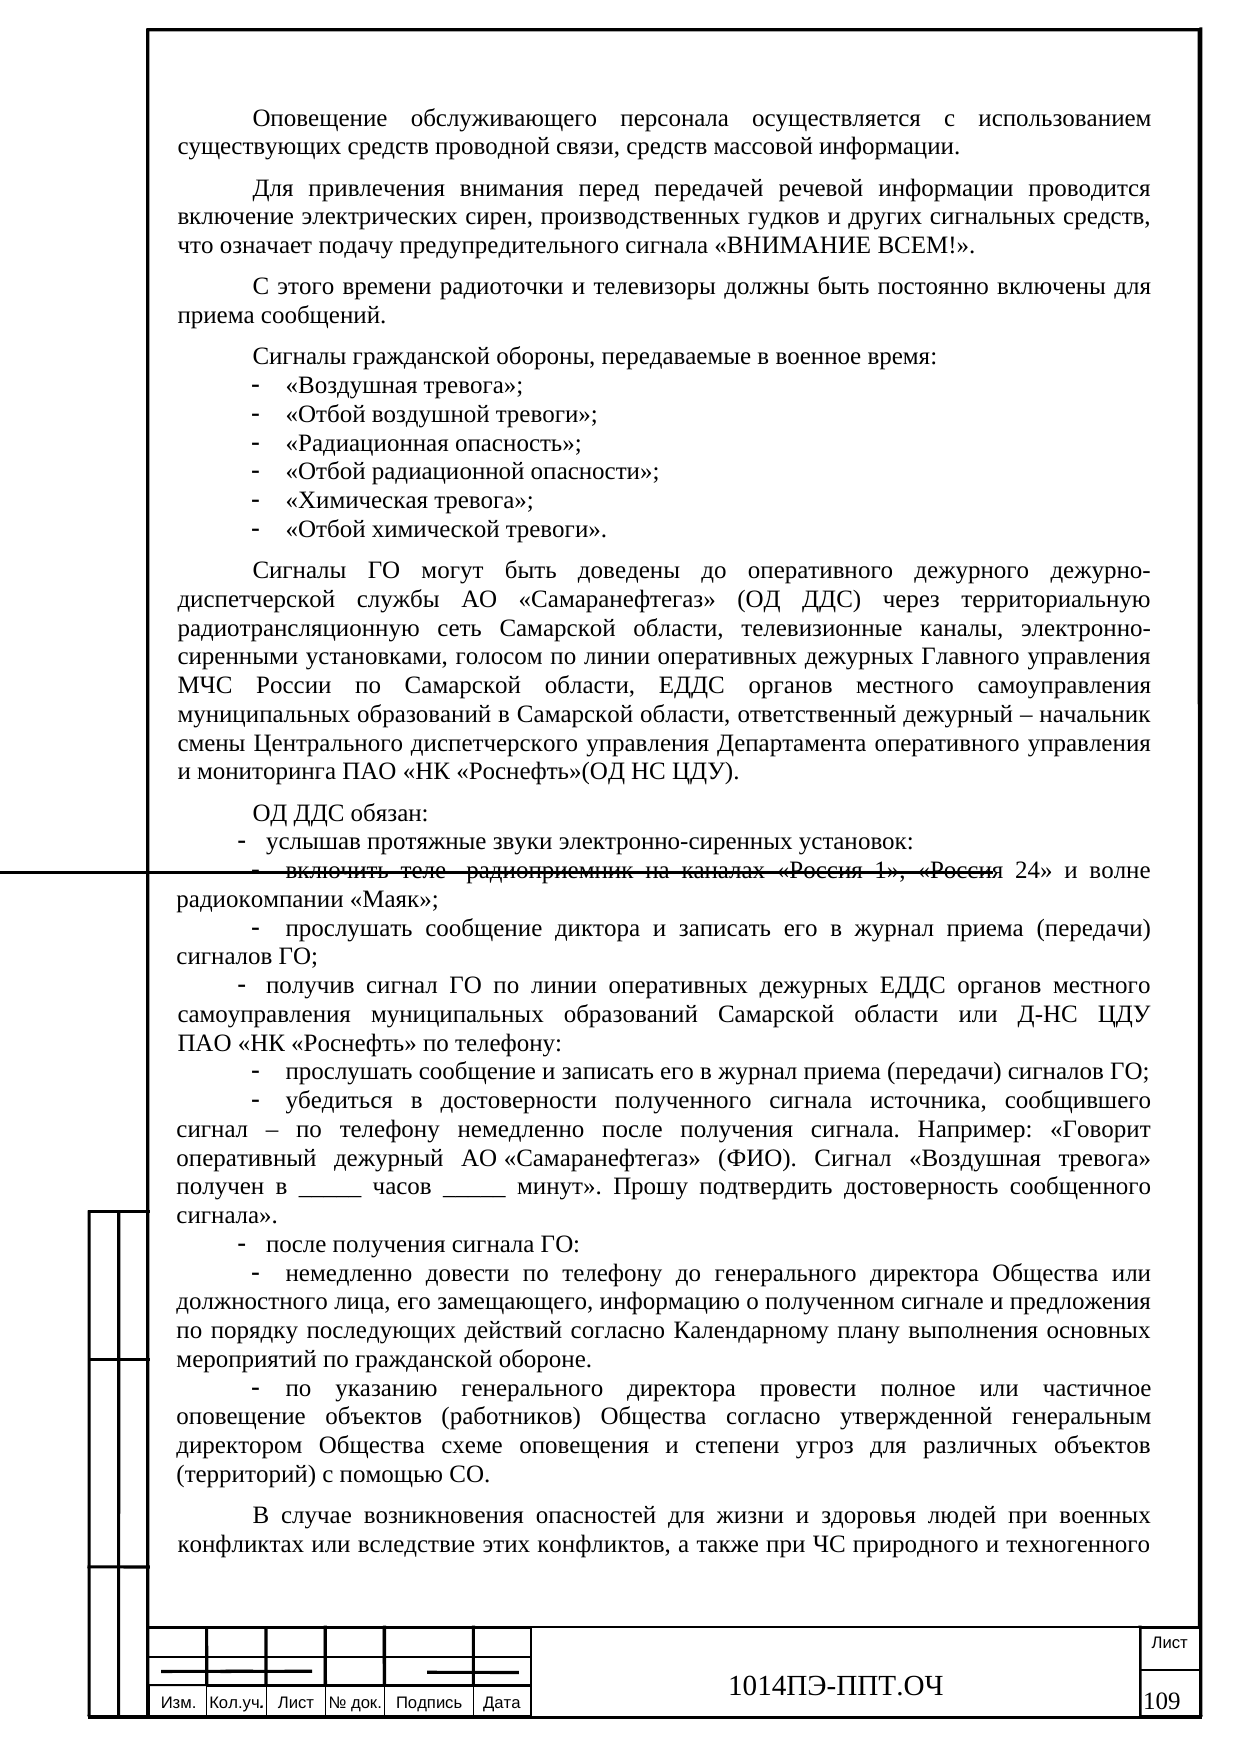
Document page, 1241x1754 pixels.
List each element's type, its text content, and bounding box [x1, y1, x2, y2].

list включить теле- радиоприемник на каналах «Россия 1», «Россия 24» и волне радиокомпании «Маяк»; [176, 855, 1152, 913]
list по указанию генерального директора провести полное или частичное оповещение объектов (работников) Общества согласно утвержденной генеральным директором Общества схеме оповещения и степени угроз для различных объектов (территорий) с помощью СО. [176, 1373, 1152, 1488]
text Сигналы ГО могут быть доведены до оперативного дежурного дежурно-диспетчерской службы АО «Самаранефтегаз» (ОД ДДС) через территориальную радиотрансляционную сеть Самарской области, телевизионные каналы, электронно-сиренными установками, голосом по линии оперативных дежурных Главного управления МЧС России по Самарской области, ЕДДС органов местного самоуправления муниципальных образований в Самарской области, ответственный дежурный – начальник смены Центрального диспетчерского управления Департамента оперативного управления и мониторинга ПАО «НК «Роснефть»(ОД НС ЦДУ). [177, 555, 1152, 785]
list прослушать сообщение диктора и записать его в журнал приема (передачи) сигналов ГО; [176, 913, 1152, 970]
list прослушать сообщение и записать его в журнал приема (передачи) сигналов ГО; [176, 1056, 1152, 1085]
text Оповещение обслуживающего персонала осуществляется с использованием существующих средств проводной связи, средств массовой информации. [177, 103, 1152, 160]
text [177, 1500, 1152, 1558]
list немедленно довести по телефону до генерального директора Общества или должностного лица, его замещающего, информацию о полученном сигнале и предложения по порядку последующих действий согласно Календарному плану выполнения основных мероприятий по гражданской обороне. [176, 1258, 1152, 1373]
text Для привлечения внимания перед передачей речевой информации проводится включение электрических сирен, производственных гудков и других сигнальных средств, что означает подачу предупредительного сигнала «ВНИМАНИЕ ВСЕМ!». [177, 173, 1152, 259]
list «Отбой радиационной опасности»; [176, 456, 1152, 485]
list «Отбой воздушной тревоги»; [176, 399, 1152, 428]
list убедиться в достоверности полученного сигнала источника, сообщившего сигнал – по телефону немедленно после получения сигнала. Например: «Говорит оперативный дежурный АО «Самаранефтегаз» (ФИО). Сигнал «Воздушная тревога» получен в _____ часов _____ минут». Прошу подтвердить достоверность сообщенного сигнала». [176, 1085, 1152, 1229]
list «Радиационная опасность»; [176, 428, 1152, 456]
list получив сигнал ГО по линии оперативных дежурных ЕДДС органов местного самоуправления муниципальных образований Самарской области или Д-НС ЦДУ ПАО «НК «Роснефть» по телефону: [177, 970, 1152, 1056]
list услышав протяжные звуки электронно-сиренных установок: [177, 826, 1152, 855]
text ОД ДДС обязан: [177, 798, 1152, 826]
list после получения сигнала ГО: [177, 1229, 1152, 1258]
text Сигналы гражданской обороны, передаваемые в военное время: [177, 341, 1152, 370]
list «Отбой химической тревоги». [176, 514, 1152, 543]
list «Воздушная тревога»; [176, 370, 1152, 399]
text С этого времени радиоточки и телевизоры должны быть постоянно включены для приема сообщений. [177, 271, 1152, 329]
list «Химическая тревога»; [176, 485, 1152, 514]
